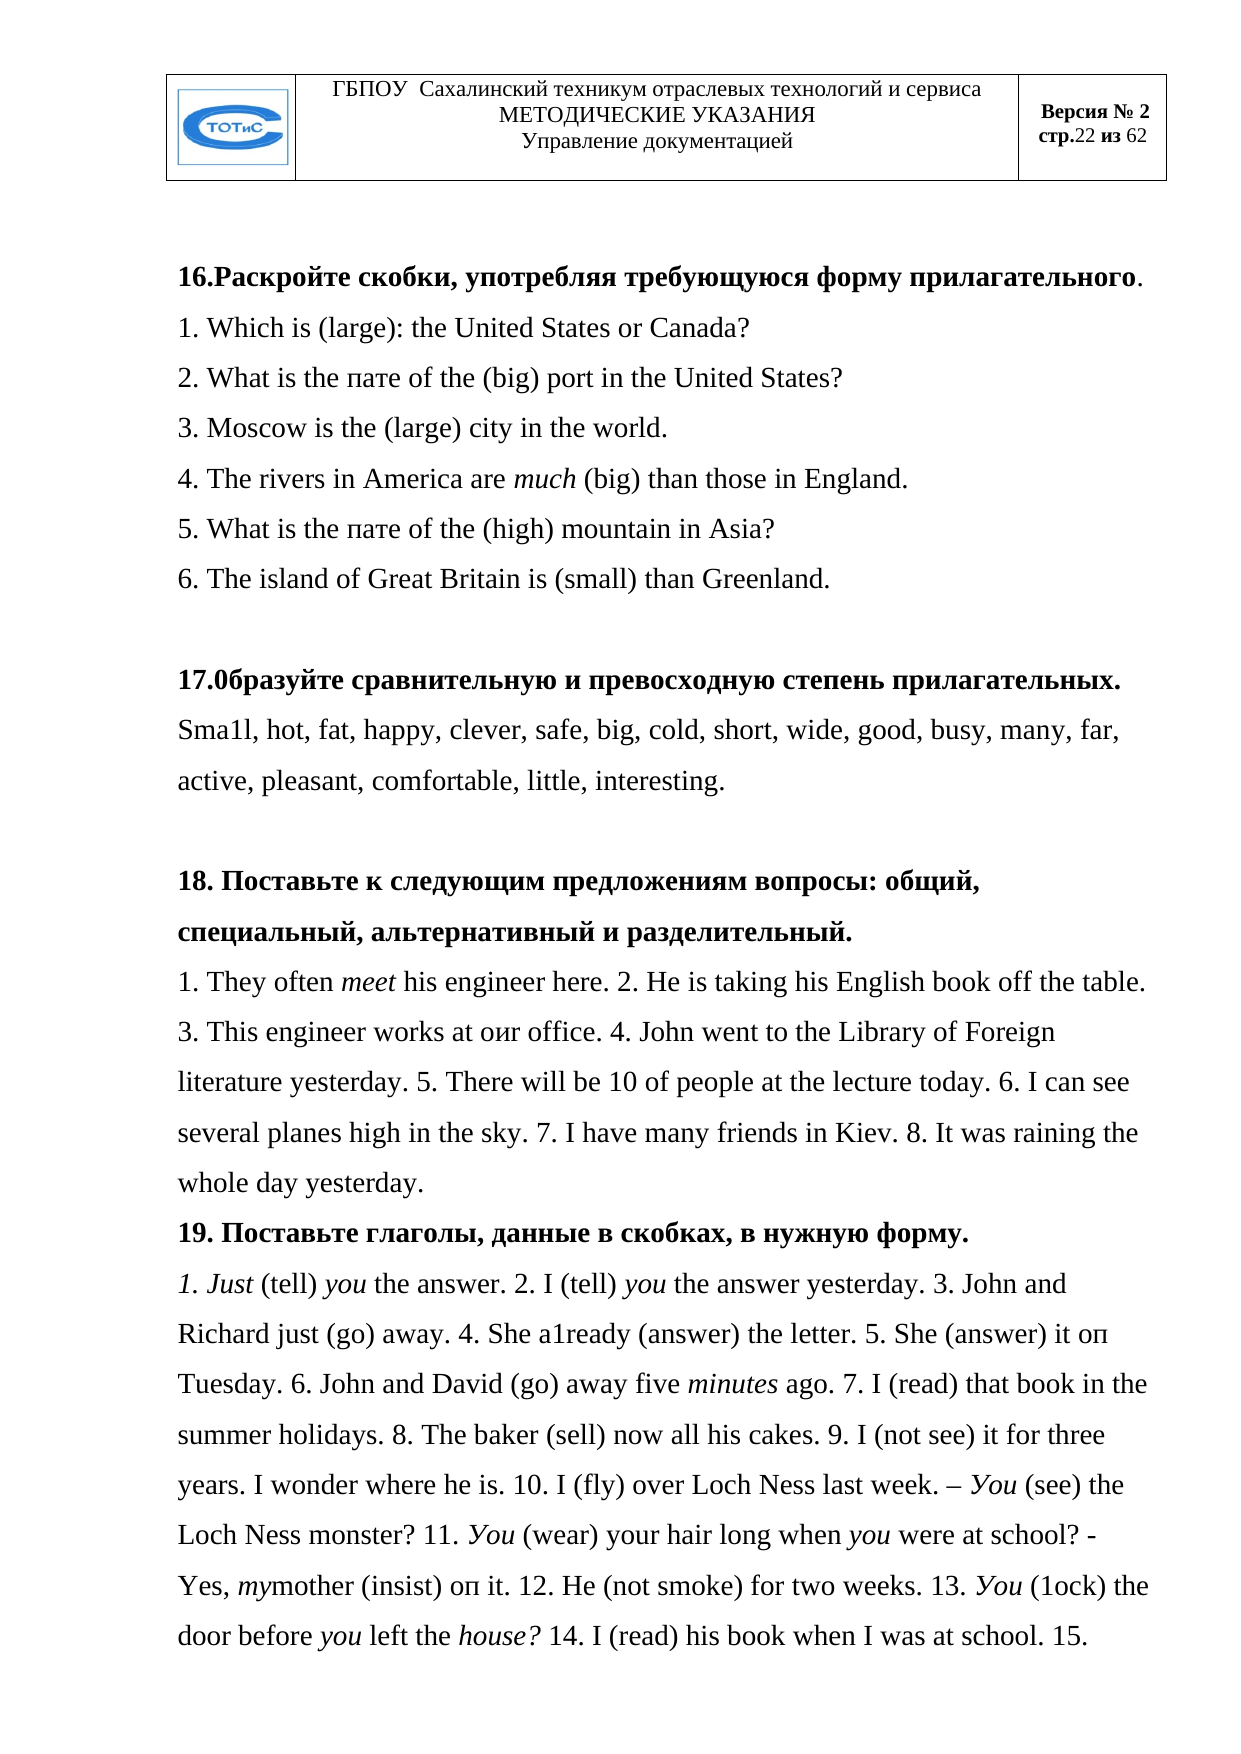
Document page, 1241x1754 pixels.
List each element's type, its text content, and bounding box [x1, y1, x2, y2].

text 1. Which is (large): the United States or Canada? [177, 310, 1152, 343]
text 4. Тhe rivers in America are mиch (big) than those in England. [177, 461, 1152, 494]
text 5. What is the пате of the (high) mountain in Asia? [177, 511, 1152, 545]
picture [176, 88, 290, 166]
text 18. Поставьте к следующим предложениям вопросы: общий, специальный, альтернативный и разделительный. [177, 863, 1152, 947]
text 1. Тhey often meet his engineer here. 2. Не is taking his English book off the table. 3. Тhis engineer works at oиr office. 4. John went to the Library of Foreign literature yesterday. 5. Тhere will bе 10 of people at the lесturе today. 6. I can see several planes high in the sky. 7. I have many friends in Kiev. 8. It was raining the whole day yesterday. [177, 964, 1152, 1199]
text 19. Поставьте глаголы, данные в скобках, в нужную форму. [177, 1216, 1152, 1249]
text 6. Тhe island of Great Britain is (small) than Greenland. [177, 561, 1152, 595]
text 16.Раскройте скобки, употребляя требующуюся форму прилагательного. [177, 259, 1152, 293]
text 2. What is the пате of the (big) port in the United States? [177, 360, 1152, 394]
text 3. Moscow is the (large) city in the world. [177, 411, 1152, 444]
text Sma1l, hot, fat, happy, clever, safe, big, cold, short, wide, good, busy, manу, far, active, pleasant, comfortable, little, interesting. [177, 712, 1152, 796]
text 17.0бразуйте сравнительную и превосходную степень прилагательных. [177, 662, 1152, 696]
